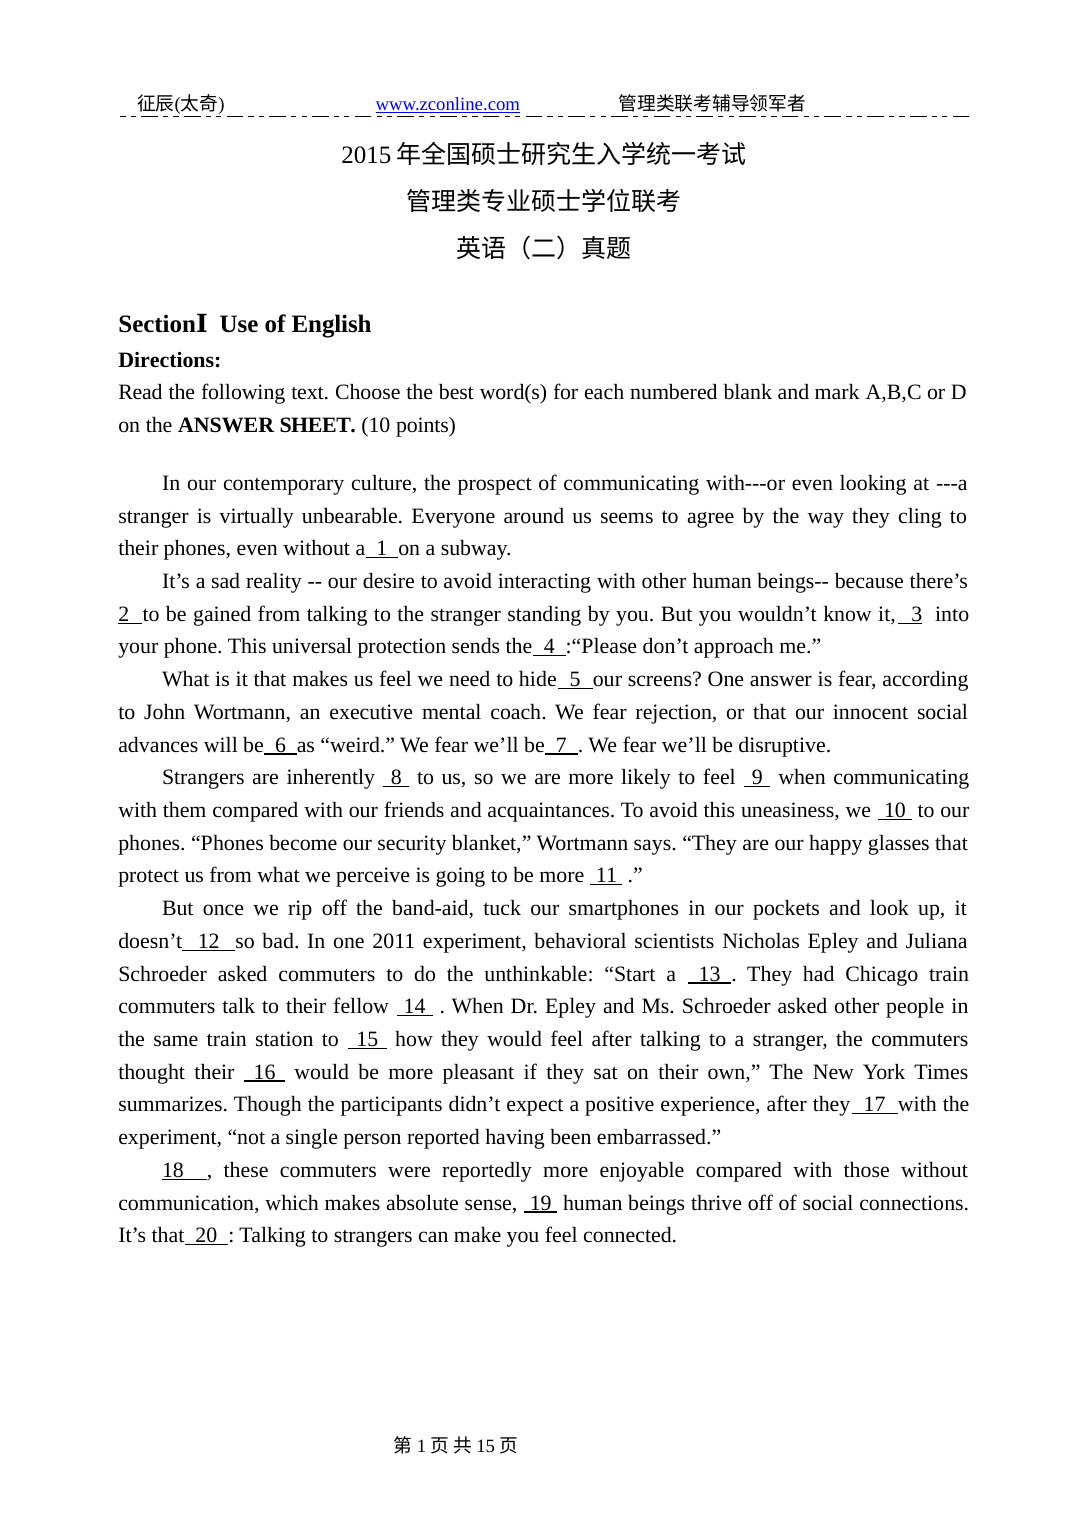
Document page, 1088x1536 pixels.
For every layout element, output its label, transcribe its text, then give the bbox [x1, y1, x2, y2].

text What is it that makes us feel we need to hide 5 our screens? One answer is fear, according to John Wortmann, an executive mental coach. We fear rejection, or that our innocent social advances will be 6 as “weird.” We fear we’ll be 7 . We fear we’ll be disruptive. [118, 666, 969, 757]
text 18 , these commuters were reportedly more enjoyable compared with those without communication, which makes absolute sense, 19 human beings thrive off of social connections. It’s that 20 : Talking to strangers can make you feel connected. [118, 1157, 969, 1247]
text Strangers are inherently 8 to us, so we are more likely to feel 9 when communicating with them compared with our friends and acquaintances. To avoid this uneasiness, we 10 to our phones. “Phones become our security blanket,” Wortmann says. “They are our happy glasses that protect us from what we perceive is going to be more 11 .” [118, 764, 969, 888]
text In our contemporary culture, the prospect of communicating with---or even looking at ---a stranger is virtually unbearable. Everyone around us seems to agree by the way they cling to their phones, even without a 1 on a subway. [118, 470, 969, 561]
text 管理类专业硕士学位联考 [118, 182, 969, 218]
text It’s a sad reality -- our desire to avoid interacting with other human beings-- because there’s 2 to be gained from talking to the stranger standing by you. But you wouldn’t know it, 3 into your phone. This universal protection sends the 4 :“Please don’t approach me.” [118, 568, 969, 659]
text Read the following text. Choose the best word(s) for each numbered blank and mark A,B,C or D on the ANSWER SHEET. (10 points) [118, 379, 969, 437]
text But once we rip off the band-aid, tuck our smartphones in our pockets and look up, it doesn’t 12 so bad. In one 2011 experiment, behavioral scientists Nicholas Epley and Juliana Schroeder asked commuters to do the unthinkable: “Start a 13 . They had Chicago train commuters talk to their fellow 14 . When Dr. Epley and Ms. Schroeder asked other people in the same train station to 15 how they would feel after talking to a stranger, the commuters thought their 16 would be more pleasant if they sat on their own,” The New York Times summarizes. Though the participants didn’t expect a positive experience, after they 17 with the experiment, “not a single person reported having been embarrassed.” [118, 895, 969, 1149]
text 英语（二）真题 [118, 229, 969, 265]
text Directions: [118, 347, 969, 372]
text SectionⅠ Use of English [118, 309, 969, 338]
text 2015年全国硕士研究生入学统一考试 [118, 135, 969, 171]
